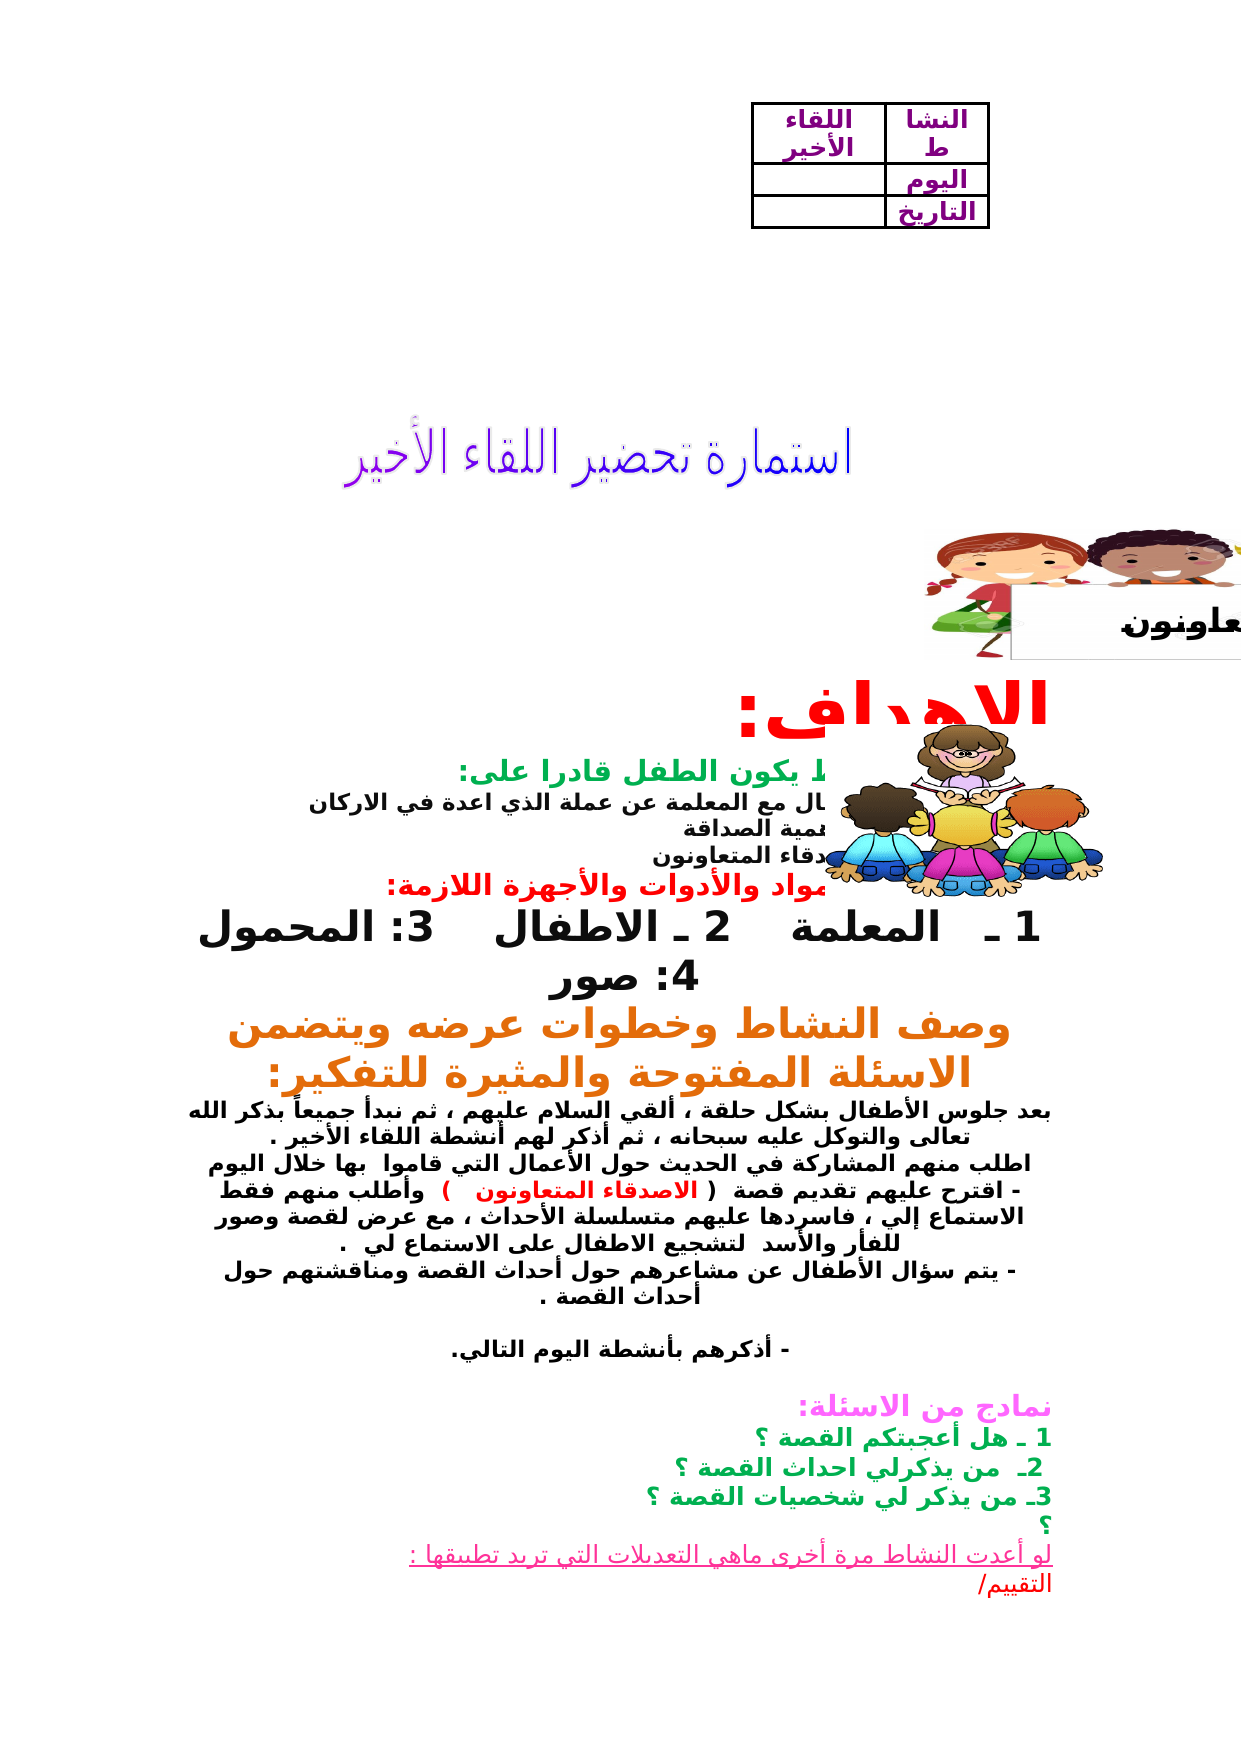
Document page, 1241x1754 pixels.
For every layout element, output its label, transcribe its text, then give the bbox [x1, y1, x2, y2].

table_cell اليوم [887, 165, 987, 194]
list ان يتحدث عن أهمية الصداقة [187, 815, 825, 842]
list يسرد قصة الاصدقاء المتعاونون [187, 842, 825, 869]
text اطلب منهم المشاركة في الحديث حول الأعمال التي قاموا بها خلال اليوم [187, 1150, 1053, 1177]
table_cell التاريخ [887, 197, 987, 226]
list إن يتحدث الأطفال مع المعلمة عن عملة الذي اعدة في الاركان [187, 789, 825, 815]
text - يتم سؤال الأطفال عن مشاعرهم حول أحداث القصة ومناقشتهم حول أحداث القصة . [187, 1257, 1053, 1310]
table_header اللقاء الأخير [754, 105, 884, 162]
text لو أعدت النشاط مرة أخرى ماهي التعديلات التي تريد تطبيقها : [187, 1540, 1053, 1569]
text في نهاية النشاط يكون الطفل قادرا على: [187, 755, 825, 789]
table_header النشاط [887, 105, 987, 162]
text 1 ـ هل أعجبتكم القصة ؟ [187, 1423, 1053, 1453]
text بعد جلوس الأطفال بشكل حلقة ، ألقي السلام عليهم ، ثم نبدأ جميعاً بذكر الله تعالى والتوكل عليه سبحانه ، ثم أذكر لهم أنشطة اللقاء الأخير . [187, 1097, 1053, 1150]
text الاهداف: [187, 667, 1053, 755]
text نمادج من الاسئلة: [187, 1389, 1053, 1423]
table_cell [754, 197, 884, 226]
text 2ـ من يذكرلي احداث القصة ؟ [187, 1453, 1053, 1482]
text وصف النشاط وخطوات عرضه ويتضمن الاسئلة المفتوحة والمثيرة للتفكير: [187, 1000, 1053, 1097]
text - أذكرهم بأنشطة اليوم التالي. [187, 1337, 1053, 1363]
text 1 ـ المعلمة 2 ـ الاطفال 3: المحمول 4: صور [187, 903, 1053, 1000]
text المواد والأدوات والأجهزة اللازمة: [187, 869, 1053, 903]
text 3ـ من يذكر لي شخصيات القصة ؟ [187, 1482, 1053, 1511]
text - اقترح عليهم تقديم قصة ( الاصدقاء المتعاونون ) وأطلب منهم فقط الاستماع إلي ، فاسردها عليهم متسلسلة الأحداث ، مع عرض لقصة وصور للفأر والأسد لتشجيع الاطفال على الاستماع لي . [187, 1177, 1053, 1257]
text التقييم/ [187, 1569, 1053, 1598]
text ؟ [187, 1511, 1053, 1540]
table_cell [754, 165, 884, 194]
picture [924, 528, 1241, 660]
